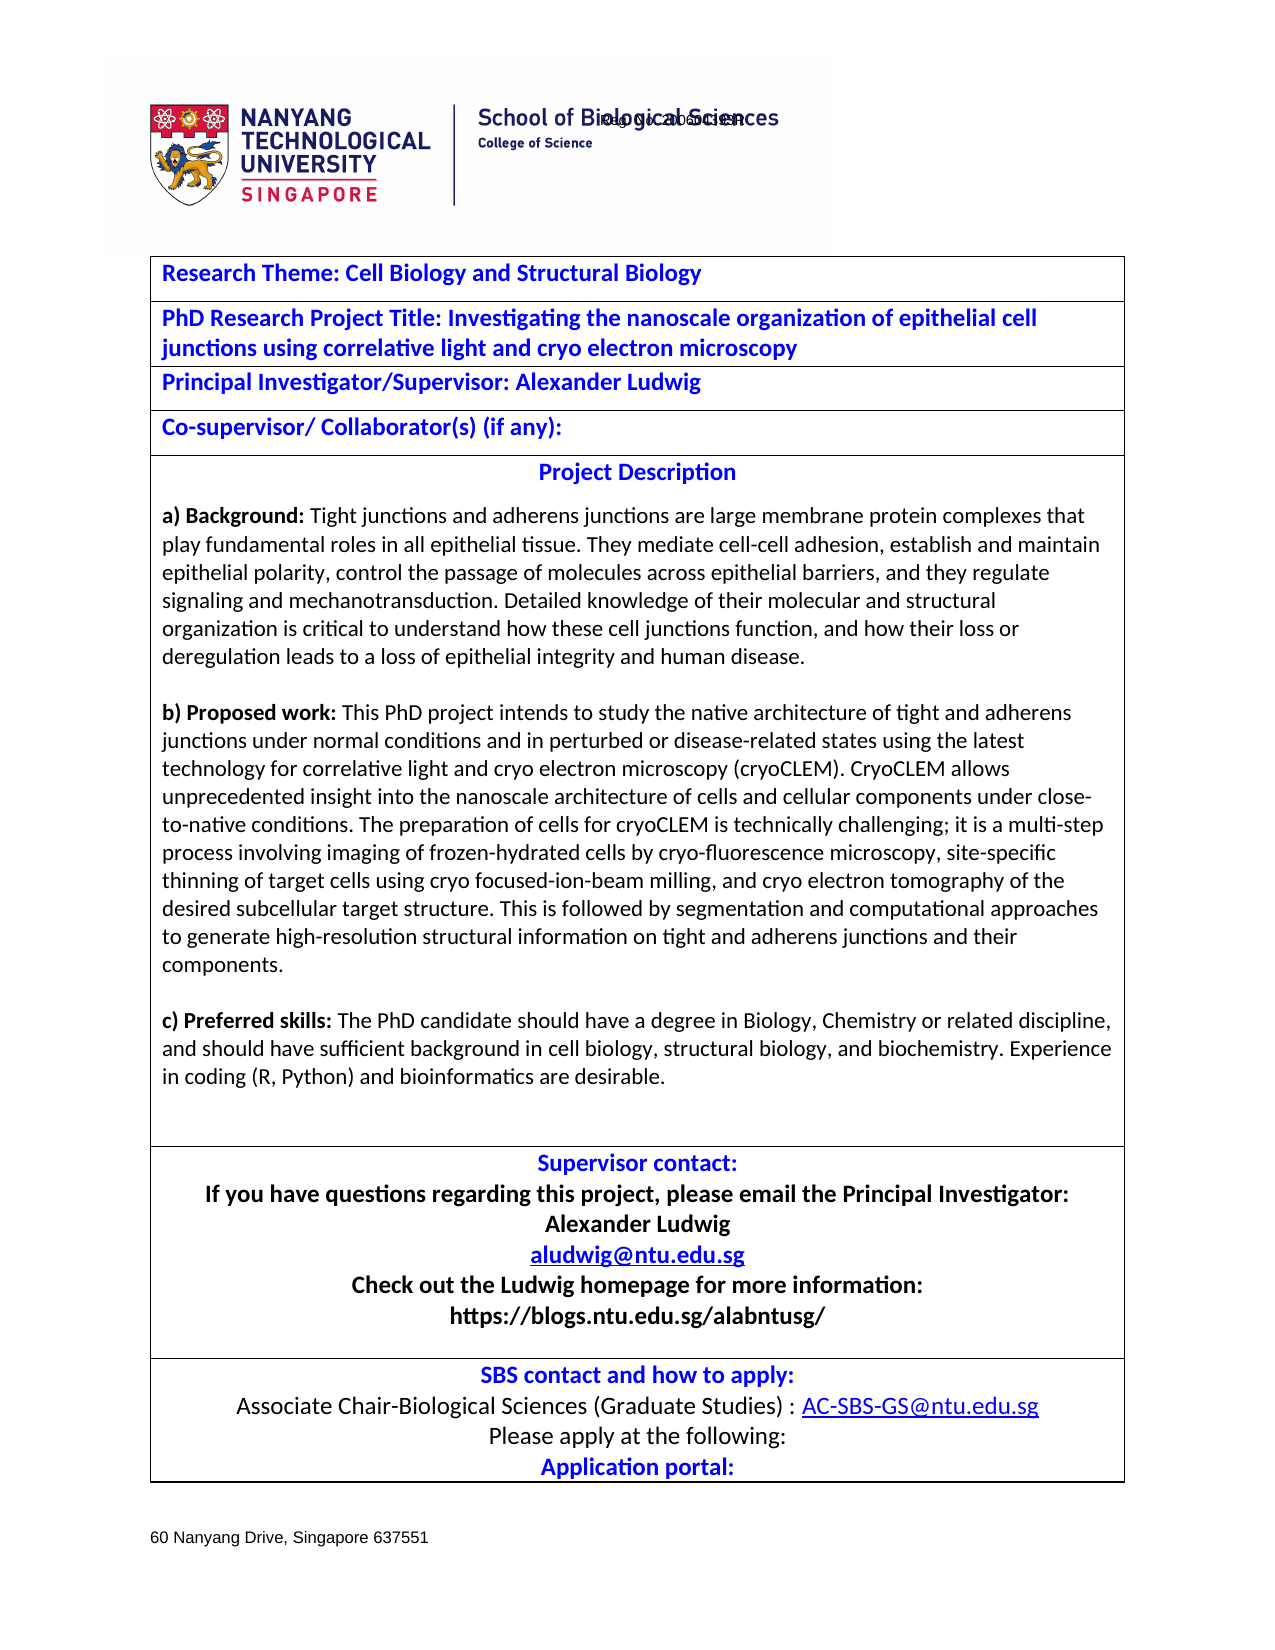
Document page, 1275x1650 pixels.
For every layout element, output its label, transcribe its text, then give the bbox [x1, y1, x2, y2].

picture [100, 54, 833, 257]
table_cell Supervisor contact: If you have questions regarding this project, please email the Principal Investigator: Alexander Ludwig aludwig@ntu.edu.sg Check out the Ludwig homepage for more information: https://blogs.ntu.edu.sg/alabntusg/ [151, 1147, 1124, 1358]
table_cell Principal Investigator/Supervisor: Alexander Ludwig [151, 367, 1124, 410]
table_header Research Theme: Cell Biology and Structural Biology [151, 257, 1124, 301]
table_cell Co-supervisor/ Collaborator(s) (if any): [151, 411, 1124, 455]
table_cell PhD Research Project Title: Investigating the nanoscale organization of epithelial cell junctions using correlative light and cryo electron microscopy [151, 302, 1124, 366]
table_cell Project Description a) Background: Tight junctions and adherens junctions are large membrane protein complexes that play fundamental roles in all epithelial tissue. They mediate cell-cell adhesion, establish and maintain epithelial polarity, control the passage of molecules across epithelial barriers, and they regulate signaling and mechanotransduction. Detailed knowledge of their molecular and structural organization is critical to understand how these cell junctions function, and how their loss or deregulation leads to a loss of epithelial integrity and human disease. b) Proposed work: This PhD project intends to study the native architecture of tight and adherens junctions under normal conditions and in perturbed or disease-related states using the latest technology for correlative light and cryo electron microscopy (cryoCLEM). CryoCLEM allows unprecedented insight into the nanoscale architecture of cells and cellular components under close-to-native conditions. The preparation of cells for cryoCLEM is technically challenging; it is a multi-step process involving imaging of frozen-hydrated cells by cryo-fluorescence microscopy, site-specific thinning of target cells using cryo focused-ion-beam milling, and cryo electron tomography of the desired subcellular target structure. This is followed by segmentation and computational approaches to generate high-resolution structural information on tight and adherens junctions and their components. c) Preferred skills: The PhD candidate should have a degree in Biology, Chemistry or related discipline, and should have sufficient background in cell biology, structural biology, and biochemistry. Experience in coding (R, Python) and bioinformatics are desirable. [151, 456, 1124, 1146]
